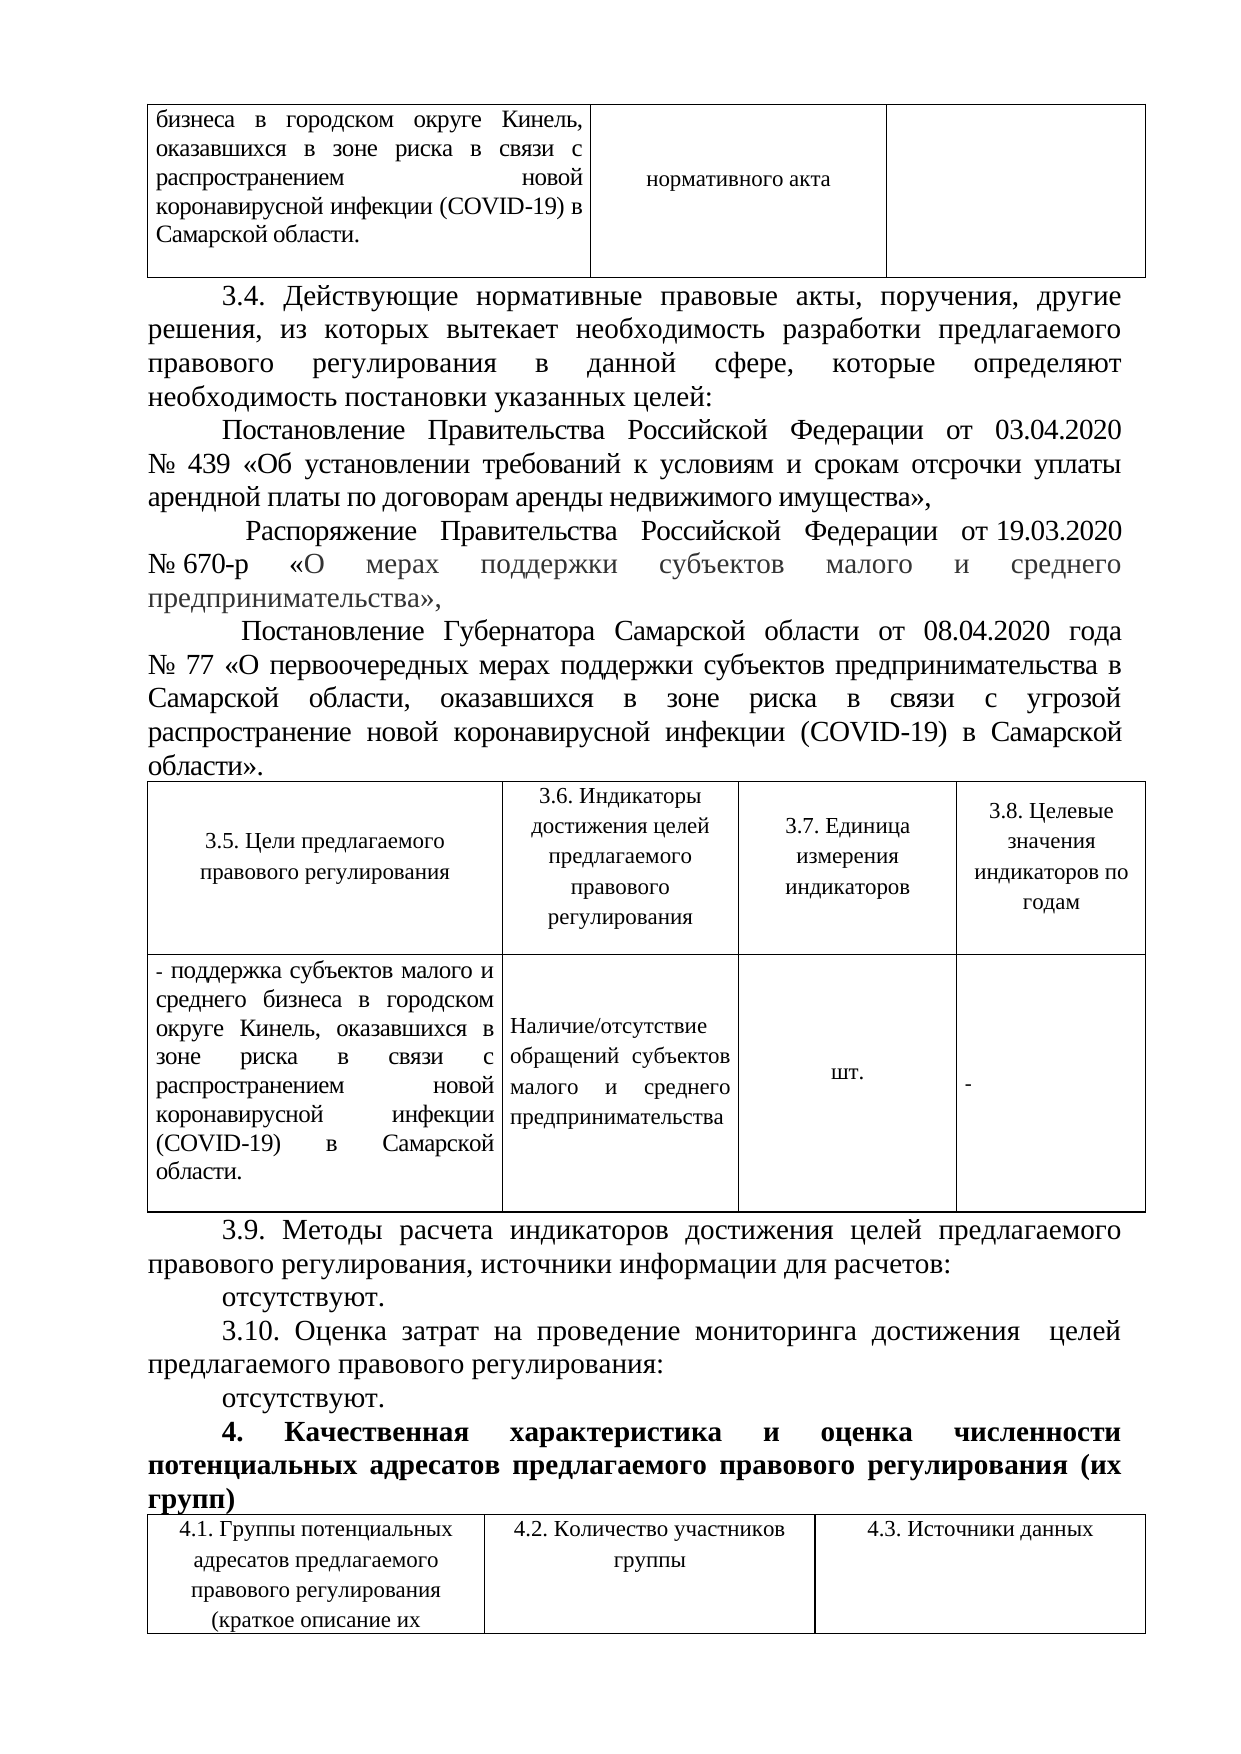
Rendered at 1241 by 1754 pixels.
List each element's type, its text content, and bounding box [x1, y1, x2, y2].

text Распоряжение Правительства Российской Федерации от 19.03.2020 № 670-р «О мерах поддержки субъектов малого и среднего предпринимательства», [148, 513, 1122, 613]
text отсутствуют. [148, 1279, 1122, 1313]
table_cell шт. [739, 955, 956, 1211]
table_header 3.6. Индикаторы достижения целей предлагаемого правового регулирования [503, 782, 738, 954]
table_header 3.5. Цели предлагаемого правового регулирования [148, 782, 502, 954]
table_cell Наличие/отсутствие обращений субъектов малого и среднего предпринимательства [503, 955, 738, 1211]
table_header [816, 1515, 1145, 1632]
table_cell - [957, 955, 1145, 1211]
table_header 3.8. Целевые значения индикаторов по годам [957, 782, 1145, 954]
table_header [148, 1515, 484, 1632]
text Постановление Правительства Российской Федерации от 03.04.2020 № 439 «Об установлении требований к условиям и срокам отсрочки уплаты арендной платы по договорам аренды недвижимого имущества», [148, 412, 1122, 513]
text 4. Качественная характеристика и оценка численности потенциальных адресатов предлагаемого правового регулирования (их групп) [148, 1414, 1122, 1514]
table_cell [591, 105, 886, 277]
table_cell - поддержка субъектов малого и среднего бизнеса в городском округе Кинель, оказавшихся в зоне риска в связи с распространением новой коронавирусной инфекции (COVID-19) в Самарской области. [148, 955, 502, 1211]
table_header 3.7. Единица измерения индикаторов [739, 782, 956, 954]
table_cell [148, 105, 590, 277]
text 3.10. Оценка затрат на проведение мониторинга достижения целей предлагаемого правового регулирования: [148, 1313, 1122, 1380]
text 3.4. Действующие нормативные правовые акты, поручения, другие решения, из которых вытекает необходимость разработки предлагаемого правового регулирования в данной сфере, которые определяют необходимость постановки указанных целей: [148, 278, 1122, 412]
text отсутствуют. [148, 1380, 1122, 1414]
text Постановление Губернатора Самарской области от 08.04.2020 года № 77 «О первоочередных мерах поддержки субъектов предпринимательства в Самарской области, оказавшихся в зоне риска в связи с угрозой распространение новой коронавирусной инфекции (COVID-19) в Самарской области». [148, 613, 1122, 781]
text 3.9. Методы расчета индикаторов достижения целей предлагаемого правового регулирования, источники информации для расчетов: [148, 1213, 1122, 1279]
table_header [485, 1515, 814, 1632]
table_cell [887, 105, 1145, 277]
